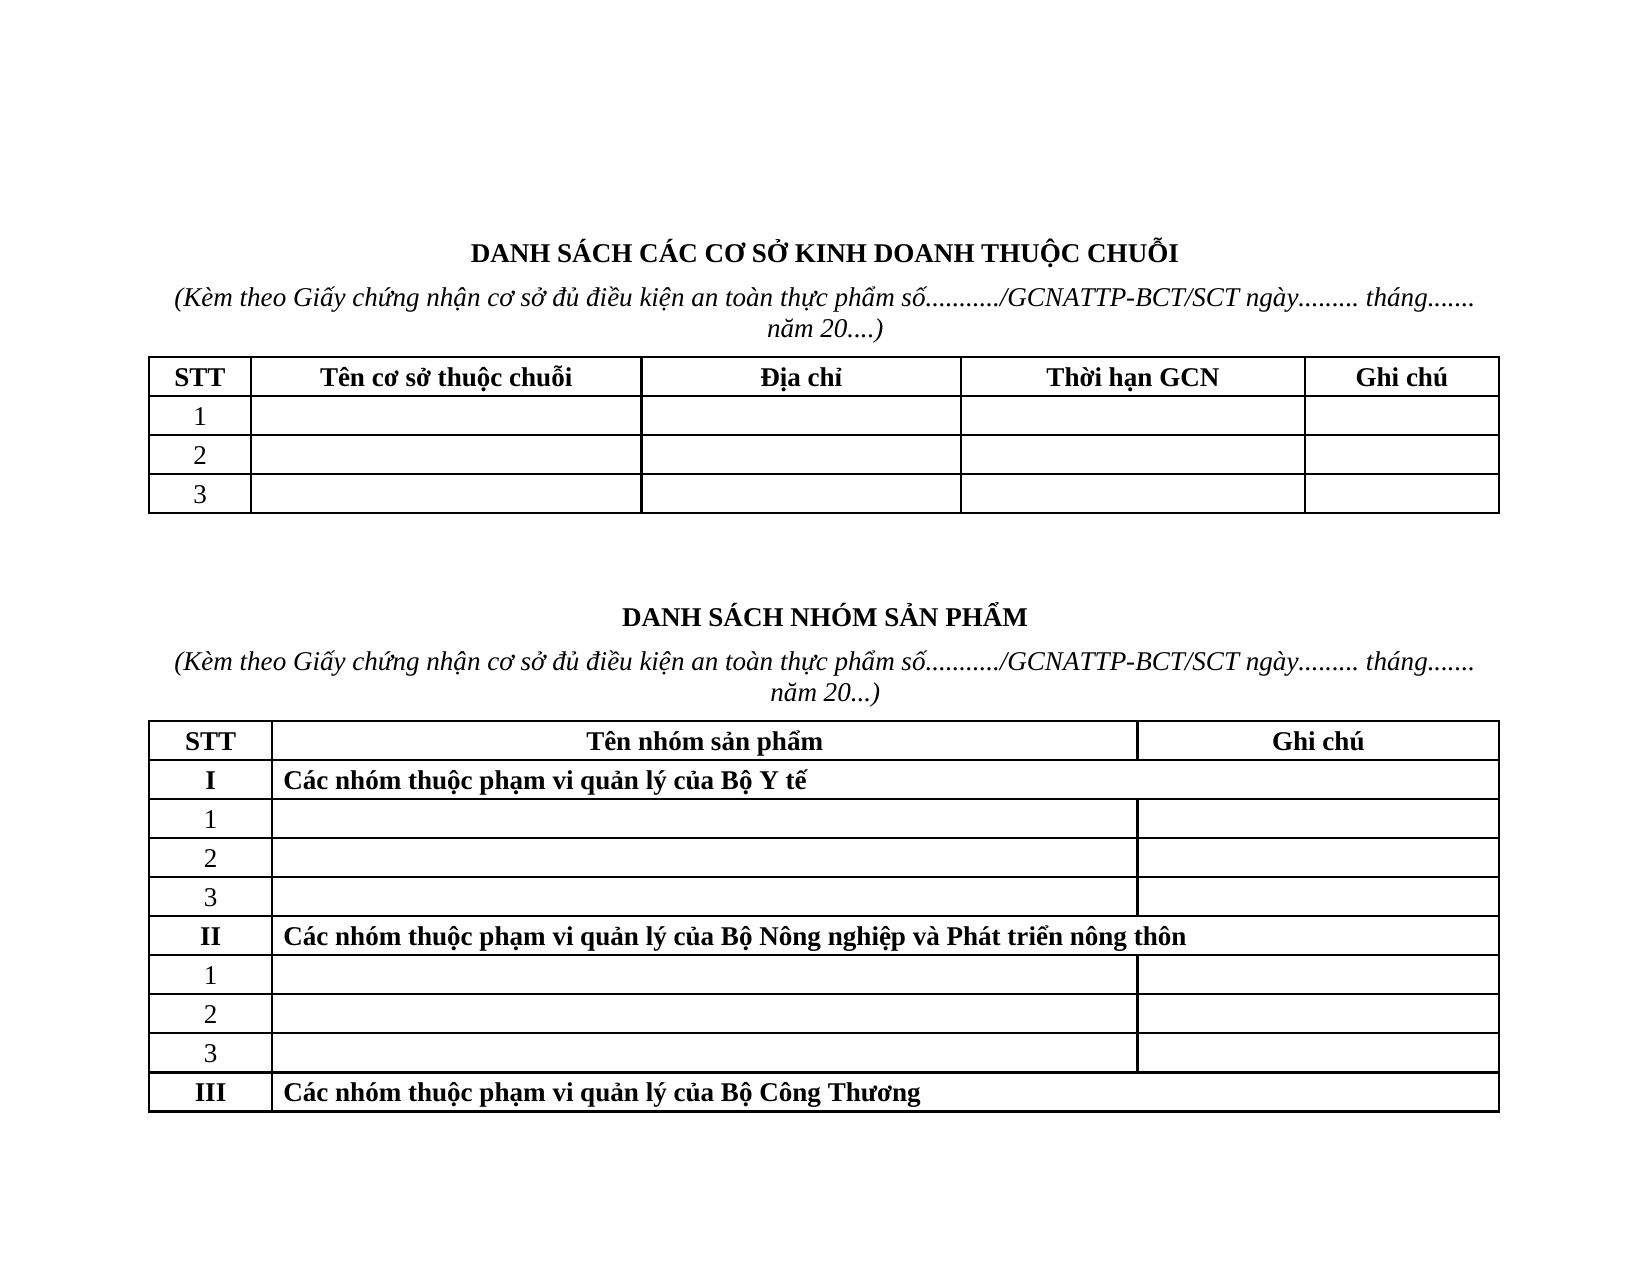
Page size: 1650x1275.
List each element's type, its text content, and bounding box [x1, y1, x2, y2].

table_cell [1139, 1034, 1498, 1071]
table_cell [273, 1034, 1136, 1071]
table_cell [643, 475, 960, 512]
table_cell [962, 436, 1304, 473]
table_cell [273, 800, 1136, 837]
text DANH SÁCH CÁC CƠ SỞ KINH DOANH THUỘC CHUỖI [150, 237, 1500, 268]
table_cell III [150, 1074, 271, 1110]
table_cell [1139, 956, 1498, 993]
table_cell [1139, 839, 1498, 876]
table_cell 2 [150, 436, 250, 473]
table_cell [252, 397, 640, 434]
table_cell [273, 878, 1136, 915]
table_cell 2 [150, 839, 271, 876]
table_header Ghi chú [1139, 722, 1498, 759]
table_header Ghi chú [1306, 358, 1498, 395]
table_cell [273, 956, 1136, 993]
table_cell [962, 397, 1304, 434]
table_cell [643, 436, 960, 473]
table_cell [1139, 995, 1498, 1032]
table_cell Các nhóm thuộc phạm vi quản lý của Bộ Nông nghiệp và Phát triển nông thôn [273, 917, 1498, 954]
table_cell 2 [150, 995, 271, 1032]
text DANH SÁCH NHÓM SẢN PHẨM [150, 601, 1500, 632]
table_cell [1139, 800, 1498, 837]
table_cell I [150, 761, 271, 798]
table_header Tên cơ sở thuộc chuỗi [252, 358, 640, 395]
table_header Thời hạn GCN [962, 358, 1304, 395]
table_cell [1139, 878, 1498, 915]
table_header Tên nhóm sản phẩm [273, 722, 1136, 759]
table_cell [962, 475, 1304, 512]
table_cell [643, 397, 960, 434]
table_cell 3 [150, 878, 271, 915]
table_cell 1 [150, 956, 271, 993]
text (Kèm theo Giấy chứng nhận cơ sở đủ điều kiện an toàn thực phẩm số.........../GCNATTP-BCT/SCT ngày......... tháng....... năm 20....) [150, 281, 1500, 343]
table_header STT [150, 722, 271, 759]
table_header Địa chỉ [643, 358, 960, 395]
table_cell [273, 995, 1136, 1032]
table_cell Các nhóm thuộc phạm vi quản lý của Bộ Công Thương [273, 1074, 1498, 1110]
table_cell [273, 839, 1136, 876]
table_header STT [150, 358, 250, 395]
table_cell II [150, 917, 271, 954]
table_cell [252, 436, 640, 473]
table_cell 3 [150, 475, 250, 512]
table_cell [1306, 397, 1498, 434]
table_cell 1 [150, 800, 271, 837]
table_cell [252, 475, 640, 512]
table_cell 1 [150, 397, 250, 434]
text (Kèm theo Giấy chứng nhận cơ sở đủ điều kiện an toàn thực phẩm số.........../GCNATTP-BCT/SCT ngày......... tháng....... năm 20...) [150, 645, 1500, 707]
table_cell [1306, 436, 1498, 473]
table_cell [1306, 475, 1498, 512]
table_cell Các nhóm thuộc phạm vi quản lý của Bộ Y tế [273, 761, 1498, 798]
table_cell 3 [150, 1034, 271, 1071]
